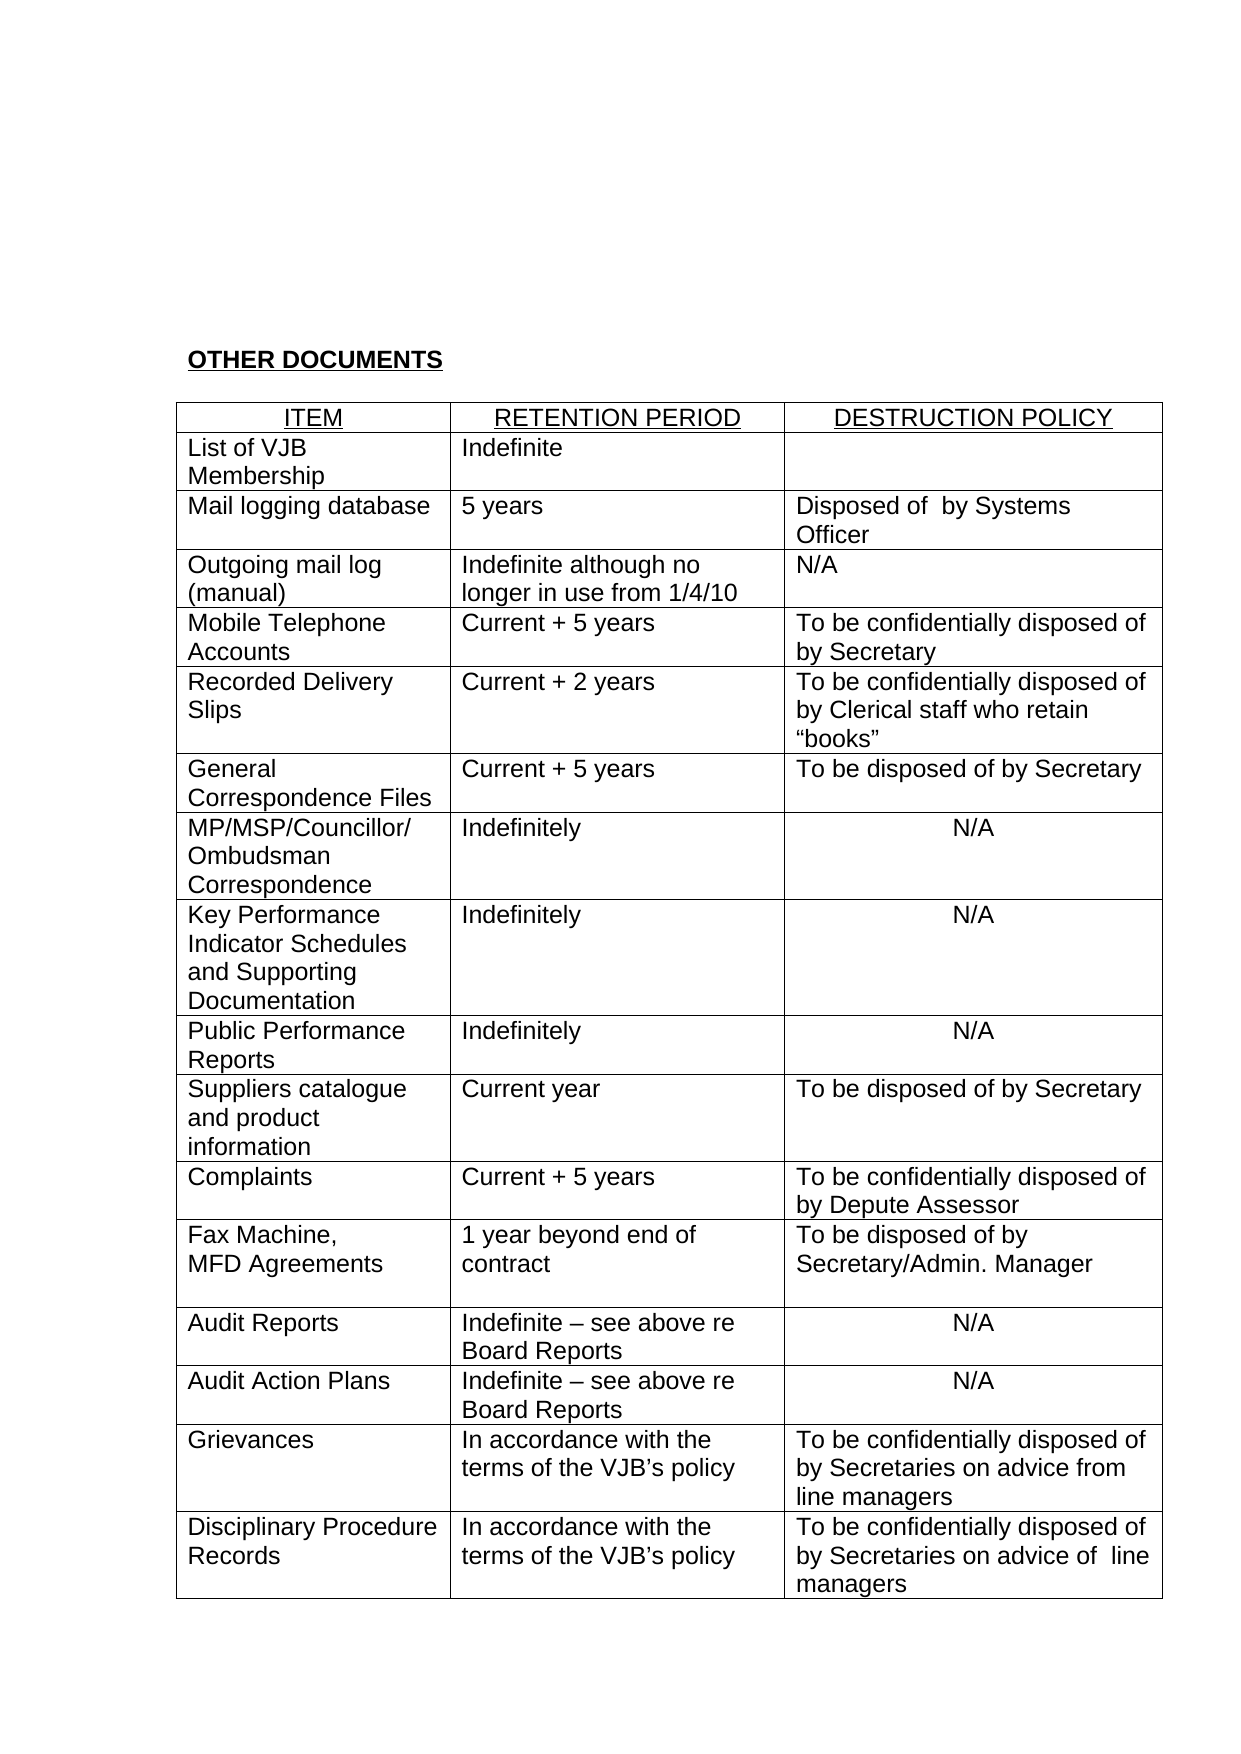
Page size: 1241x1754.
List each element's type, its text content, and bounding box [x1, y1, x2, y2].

table_cell Mobile Telephone Accounts [177, 608, 450, 666]
subtitle OTHER DOCUMENTS [187, 344, 1053, 373]
table_cell N/A [785, 813, 1162, 899]
table_cell Outgoing mail log (manual) [177, 550, 450, 607]
table_cell Complaints [177, 1162, 450, 1219]
table_header DESTRUCTION POLICY [785, 403, 1162, 432]
table_cell N/A [785, 1308, 1162, 1365]
table_cell Audit Reports [177, 1308, 450, 1365]
table_cell Suppliers catalogue and product information [177, 1075, 450, 1161]
table_cell Mail logging database [177, 491, 450, 549]
table_cell To be disposed of by Secretary/Admin. Manager [785, 1220, 1162, 1307]
table_cell Indefinitely [451, 900, 784, 1015]
table_cell List of VJB Membership [177, 433, 450, 490]
table_cell N/A [785, 1366, 1162, 1424]
table_cell Recorded Delivery Slips [177, 667, 450, 753]
table_cell Current year [451, 1075, 784, 1161]
table_cell Grievances [177, 1425, 450, 1511]
table_cell To be confidentially disposed of by Depute Assessor [785, 1162, 1162, 1219]
table_cell Indefinitely [451, 1016, 784, 1073]
table_cell 1 year beyond end of contract [451, 1220, 784, 1307]
table_cell Public Performance Reports [177, 1016, 450, 1073]
table_cell 5 years [451, 491, 784, 549]
table_cell N/A [785, 550, 1162, 607]
table_cell N/A [785, 1016, 1162, 1073]
table_cell To be disposed of by Secretary [785, 1075, 1162, 1161]
table_cell In accordance with the terms of the VJB’s policy [451, 1512, 784, 1598]
table_cell To be confidentially disposed of by Secretaries on advice of line managers [785, 1512, 1162, 1598]
table_cell Indefinitely [451, 813, 784, 899]
table_cell General Correspondence Files [177, 754, 450, 812]
table_cell Indefinite – see above re Board Reports [451, 1308, 784, 1365]
table_cell Indefinite [451, 433, 784, 490]
table_cell Current + 5 years [451, 754, 784, 812]
table_cell Fax Machine, MFD Agreements [177, 1220, 450, 1307]
table_cell Indefinite although no longer in use from 1/4/10 [451, 550, 784, 607]
table_cell To be disposed of by Secretary [785, 754, 1162, 812]
table_header RETENTION PERIOD [451, 403, 784, 432]
table_cell Audit Action Plans [177, 1366, 450, 1424]
table_cell In accordance with the terms of the VJB’s policy [451, 1425, 784, 1511]
table_cell N/A [785, 900, 1162, 1015]
table_cell Indefinite – see above re Board Reports [451, 1366, 784, 1424]
table_cell Disposed of by Systems Officer [785, 491, 1162, 549]
table_cell To be confidentially disposed of by Secretaries on advice from line managers [785, 1425, 1162, 1511]
table_cell Current + 5 years [451, 608, 784, 666]
table_cell Key Performance Indicator Schedules and Supporting Documentation [177, 900, 450, 1015]
table_cell MP/MSP/Councillor/ Ombudsman Correspondence [177, 813, 450, 899]
table_cell To be confidentially disposed of by Secretary [785, 608, 1162, 666]
table_cell Disciplinary Procedure Records [177, 1512, 450, 1598]
table_cell Current + 2 years [451, 667, 784, 753]
table_cell To be confidentially disposed of by Clerical staff who retain “books” [785, 667, 1162, 753]
table_header ITEM [177, 403, 450, 432]
table_cell [785, 433, 1162, 490]
table_cell Current + 5 years [451, 1162, 784, 1219]
